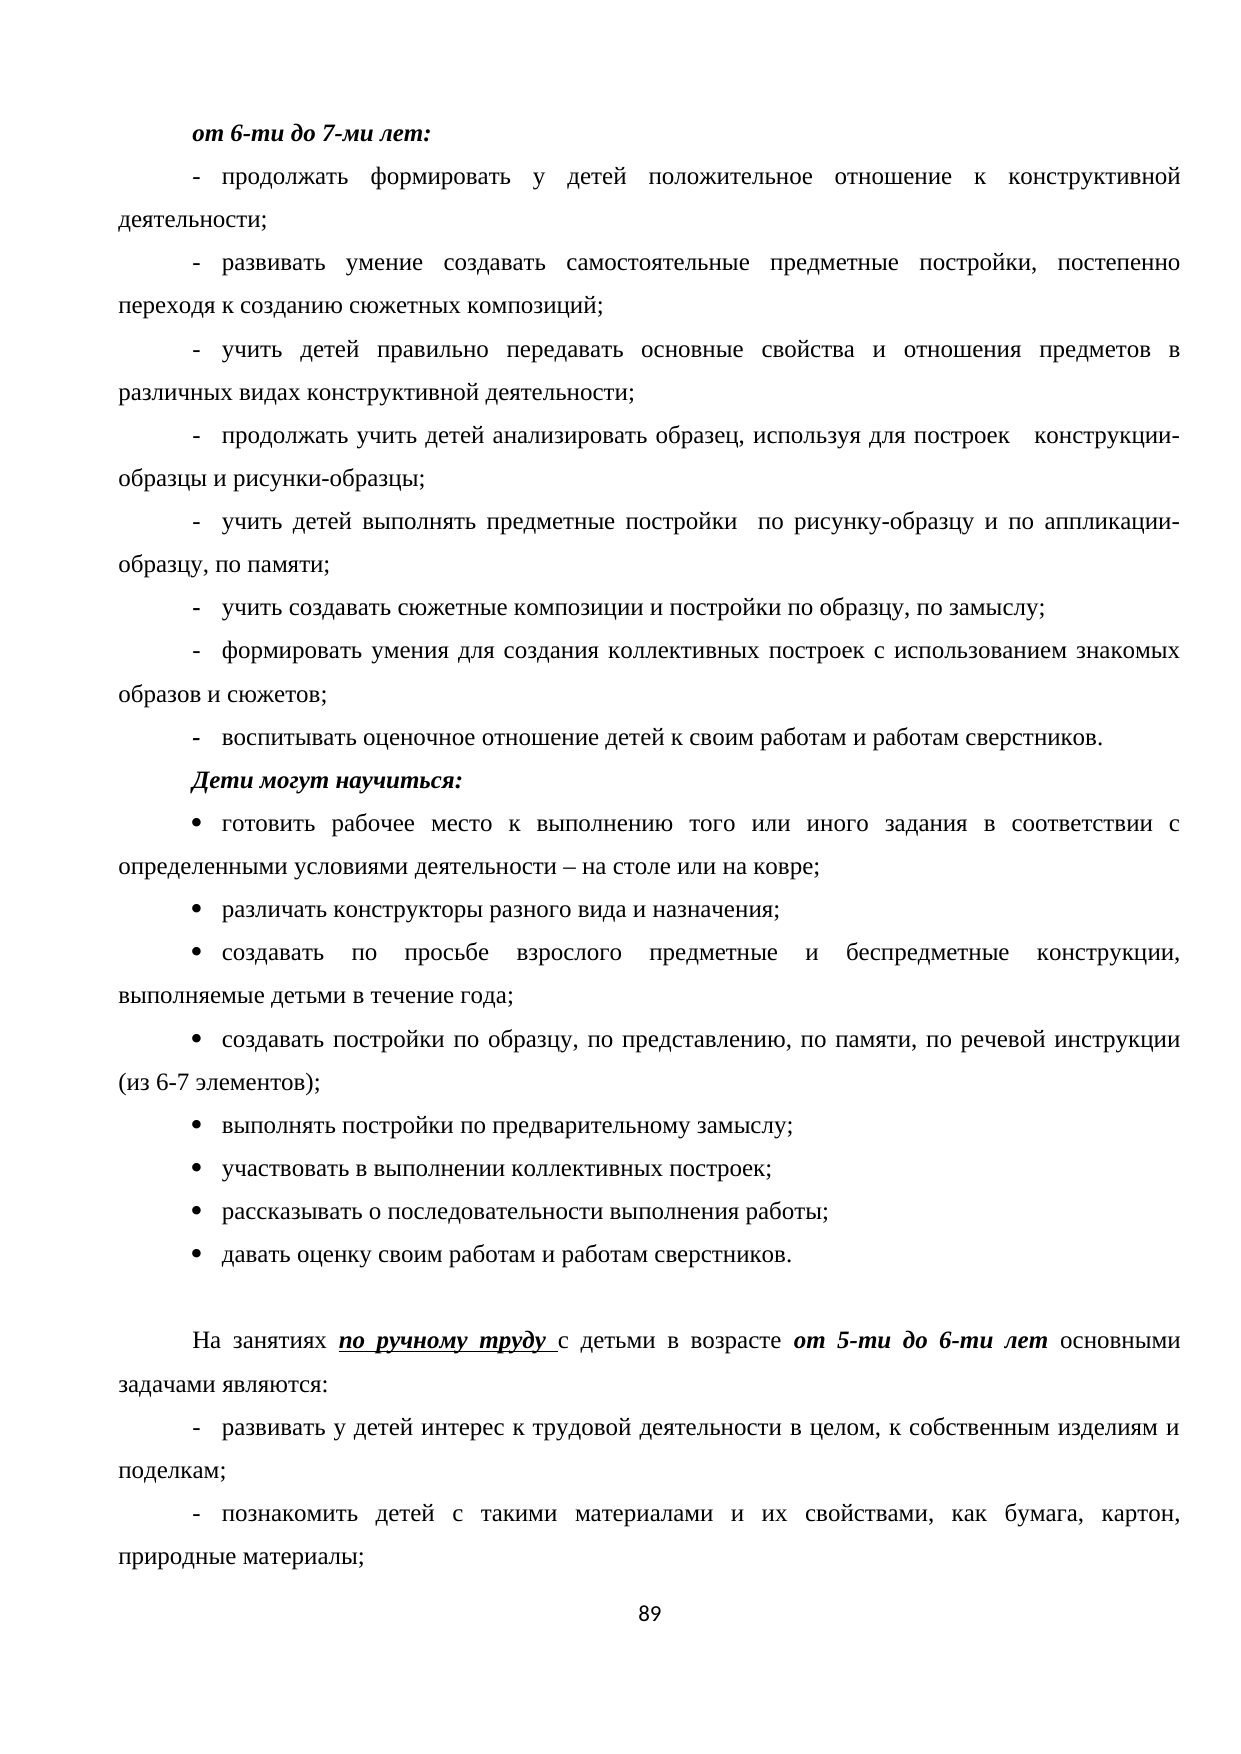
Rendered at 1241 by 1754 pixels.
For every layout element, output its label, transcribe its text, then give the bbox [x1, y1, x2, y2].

list создавать по просьбе взрослого предметные и беспредметные конструкции, выполняемые детьми в течение года; [118, 937, 1181, 1009]
text Дети могут научиться: [118, 765, 1181, 794]
text На занятиях по ручному труду с детьми в возрасте от 5-ти до 6-ти лет основными задачами являются: [118, 1326, 1181, 1397]
list формировать умения для создания коллективных построек с использованием знакомых образов и сюжетов; [118, 636, 1181, 707]
list познакомить детей с такими материалами и их свойствами, как бумага, картон, природные материалы; [118, 1498, 1181, 1570]
list продолжать учить детей анализировать образец, используя для построек конструкции- образцы и рисунки-образцы; [118, 420, 1181, 492]
list развивать умение создавать самостоятельные предметные постройки, постепенно переходя к созданию сюжетных композиций; [118, 247, 1181, 319]
list создавать постройки по образцу, по представлению, по памяти, по речевой инструкции (из 6-7 элементов); [118, 1024, 1181, 1096]
list учить создавать сюжетные композиции и постройки по образцу, по замыслу; [118, 592, 1181, 621]
list развивать у детей интерес к трудовой деятельности в целом, к собственным изделиям и поделкам; [118, 1412, 1181, 1484]
list рассказывать о последовательности выполнения работы; [118, 1196, 1181, 1225]
list готовить рабочее место к выполнению того или иного задания в соответствии с определенными условиями деятельности – на столе или на ковре; [118, 808, 1181, 880]
list учить детей правильно передавать основные свойства и отношения предметов в различных видах конструктивной деятельности; [118, 334, 1181, 406]
text от 6-ти до 7-ми лет: [118, 118, 1181, 147]
list участвовать в выполнении коллективных построек; [118, 1153, 1181, 1182]
list учить детей выполнять предметные постройки по рисунку-образцу и по аппликации- образцу, по памяти; [118, 506, 1181, 578]
list различать конструкторы разного вида и назначения; [118, 894, 1181, 923]
list воспитывать оценочное отношение детей к своим работам и работам сверстников. [118, 722, 1181, 751]
list продолжать формировать у детей положительное отношение к конструктивной деятельности; [118, 161, 1181, 233]
list выполнять постройки по предварительному замыслу; [118, 1110, 1181, 1139]
list давать оценку своим работам и работам сверстников. [118, 1239, 1181, 1268]
